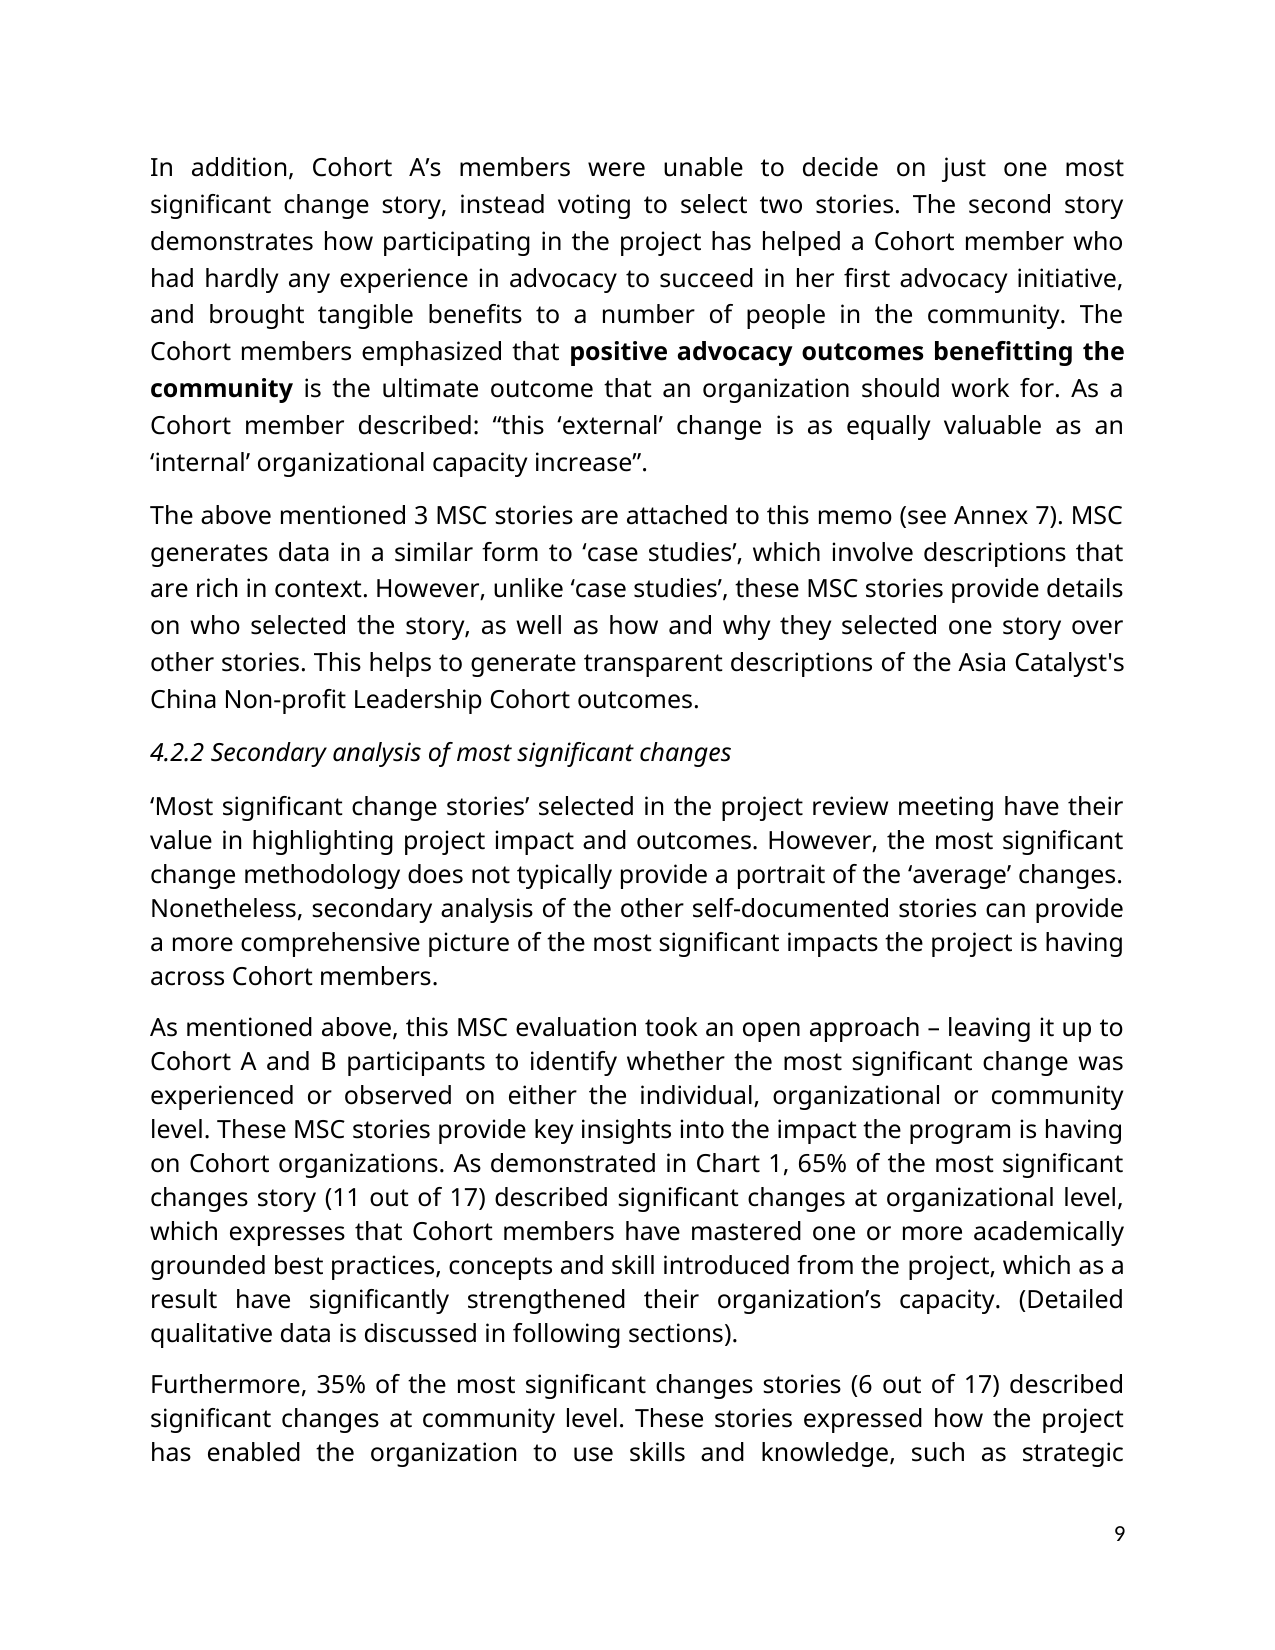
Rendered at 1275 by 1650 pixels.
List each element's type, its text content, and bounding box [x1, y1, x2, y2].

text In addition, Cohort A’s members were unable to decide on just one most significant change story, instead voting to select two stories. The second story demonstrates how participating in the project has helped a Cohort member who had hardly any experience in advocacy to succeed in her first advocacy initiative, and brought tangible benefits to a number of people in the community. The Cohort members emphasized that positive advocacy outcomes benefitting the community is the ultimate outcome that an organization should work for. As a Cohort member described: “this ‘external’ change is as equally valuable as an ‘internal’ organizational capacity increase”. [150, 150, 1125, 478]
text ‘Most significant change stories’ selected in the project review meeting have their value in highlighting project impact and outcomes. However, the most significant change methodology does not typically provide a portrait of the ‘average’ changes. Nonetheless, secondary analysis of the other self-documented stories can provide a more comprehensive picture of the most significant impacts the project is having across Cohort members. [150, 788, 1125, 993]
text The above mentioned 3 MSC stories are attached to this memo (see Annex 7). MSC generates data in a similar form to ‘case studies’, which involve descriptions that are rich in context. However, unlike ‘case studies’, these MSC stories provide details on who selected the story, as well as how and why they selected one story over other stories. This helps to generate transparent descriptions of the Asia Catalyst's China Non-profit Leadership Cohort outcomes. [150, 498, 1125, 716]
text As mentioned above, this MSC evaluation took an open approach – leaving it up to Cohort A and B participants to identify whether the most significant change was experienced or observed on either the individual, organizational or community level. These MSC stories provide key insights into the impact the program is having on Cohort organizations. As demonstrated in Chart 1, 65% of the most significant changes story (11 out of 17) described significant changes at organizational level, which expresses that Cohort members have mastered one or more academically grounded best practices, concepts and skill introduced from the project, which as a result have significantly strengthened their organization’s capacity. (Detailed qualitative data is discussed in following sections). [150, 1009, 1125, 1350]
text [150, 1367, 1125, 1469]
text 4.2.2 Secondary analysis of most significant changes [150, 735, 1125, 769]
